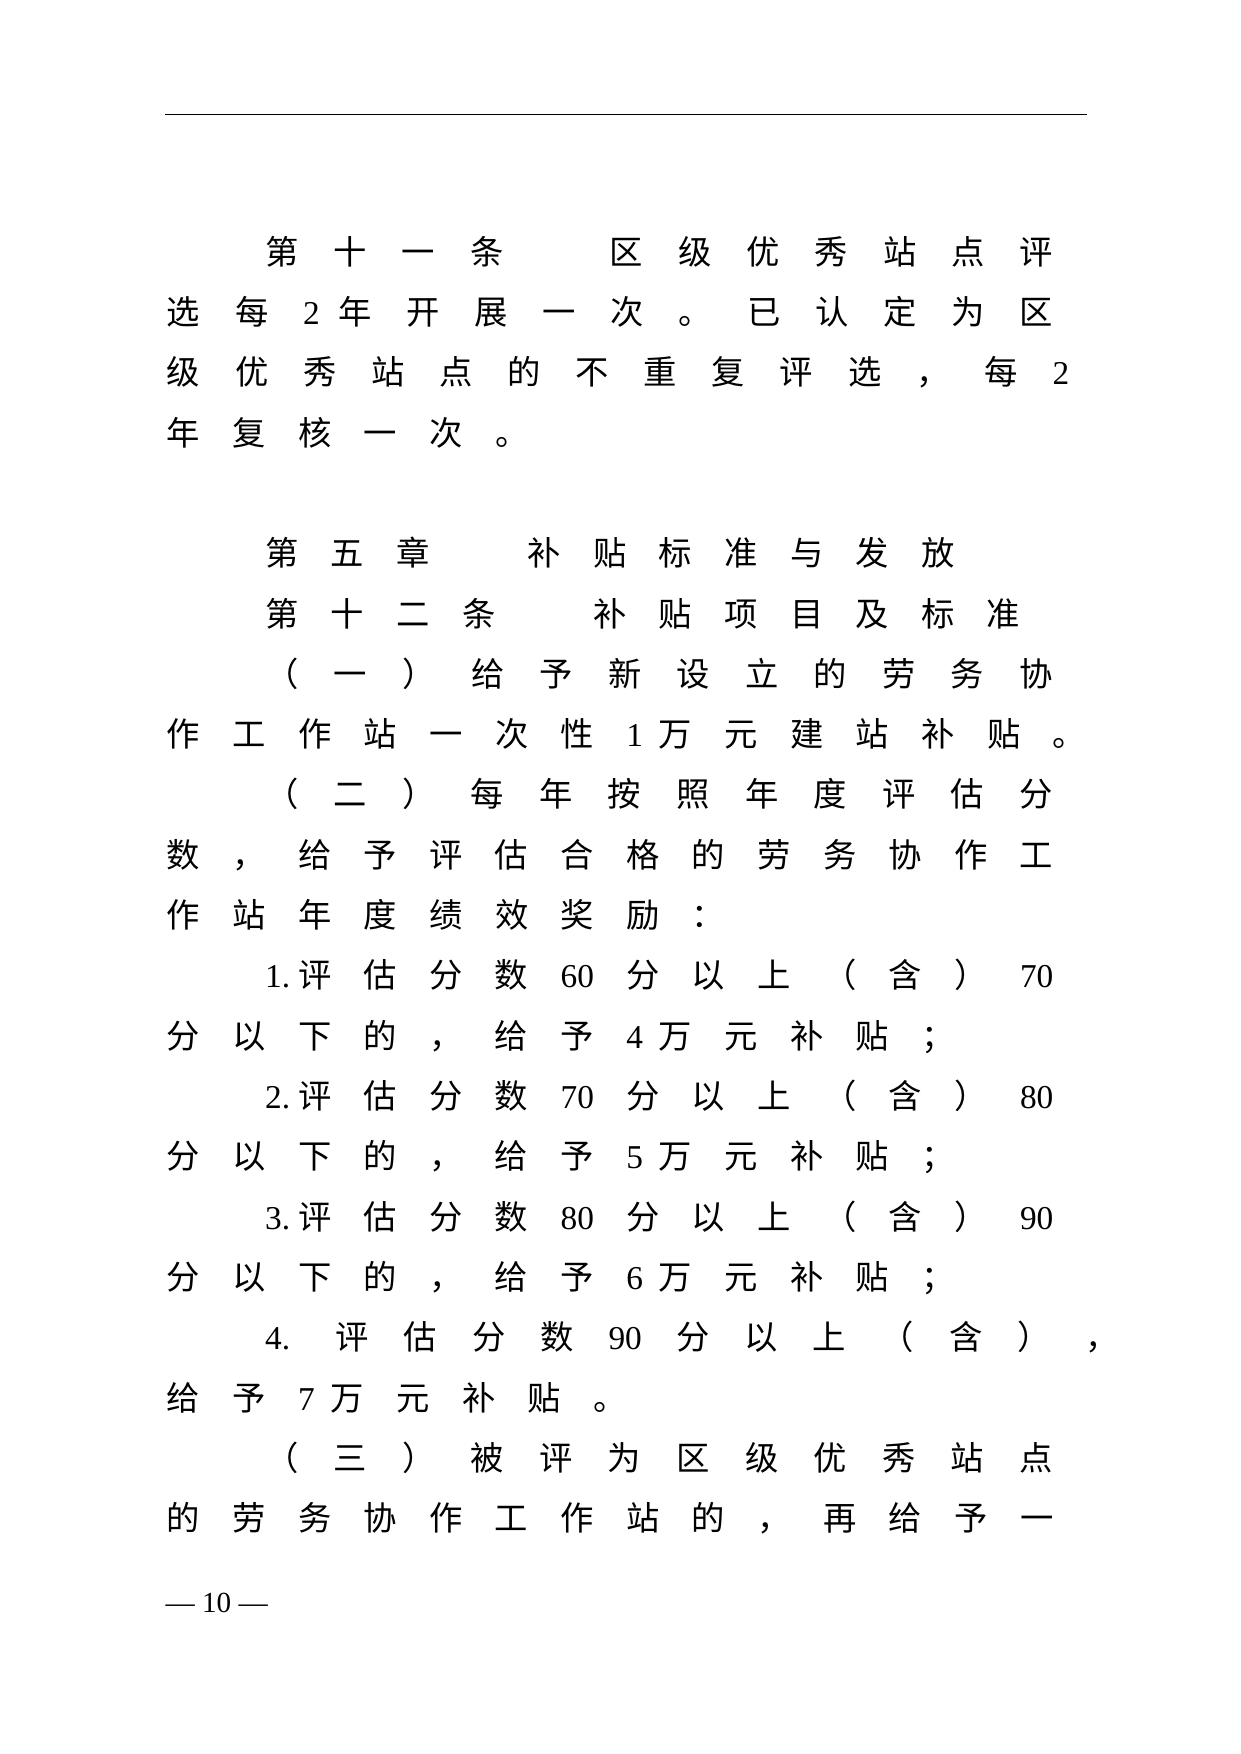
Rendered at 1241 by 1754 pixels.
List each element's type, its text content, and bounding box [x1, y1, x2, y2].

text （二）每年按照年度评估分数，给予评估合格的劳务协作工作站年度绩效奖励： [167, 762, 1085, 943]
text 3.评估分数80分以上（含）90分以下的，给予6万元补贴； [167, 1184, 1085, 1305]
text （一）给予新设立的劳务协作工作站一次性1万元建站补贴。 [167, 642, 1085, 762]
text 第五章 补贴标准与发放 [167, 521, 1085, 581]
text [167, 1426, 1085, 1546]
text 第十二条 补贴项目及标准 [167, 581, 1085, 642]
text 4. 评估分数90分以上（含），给予7万元补贴。 [167, 1305, 1085, 1426]
text 2.评估分数70分以上（含）80分以下的，给予5万元补贴； [167, 1064, 1085, 1184]
text 第十一条 区级优秀站点评选每2年开展一次。已认定为区级优秀站点的不重复评选，每2年复核一次。 [167, 219, 1085, 461]
text 1.评估分数60分以上（含）70分以下的，给予4万元补贴； [167, 943, 1085, 1064]
